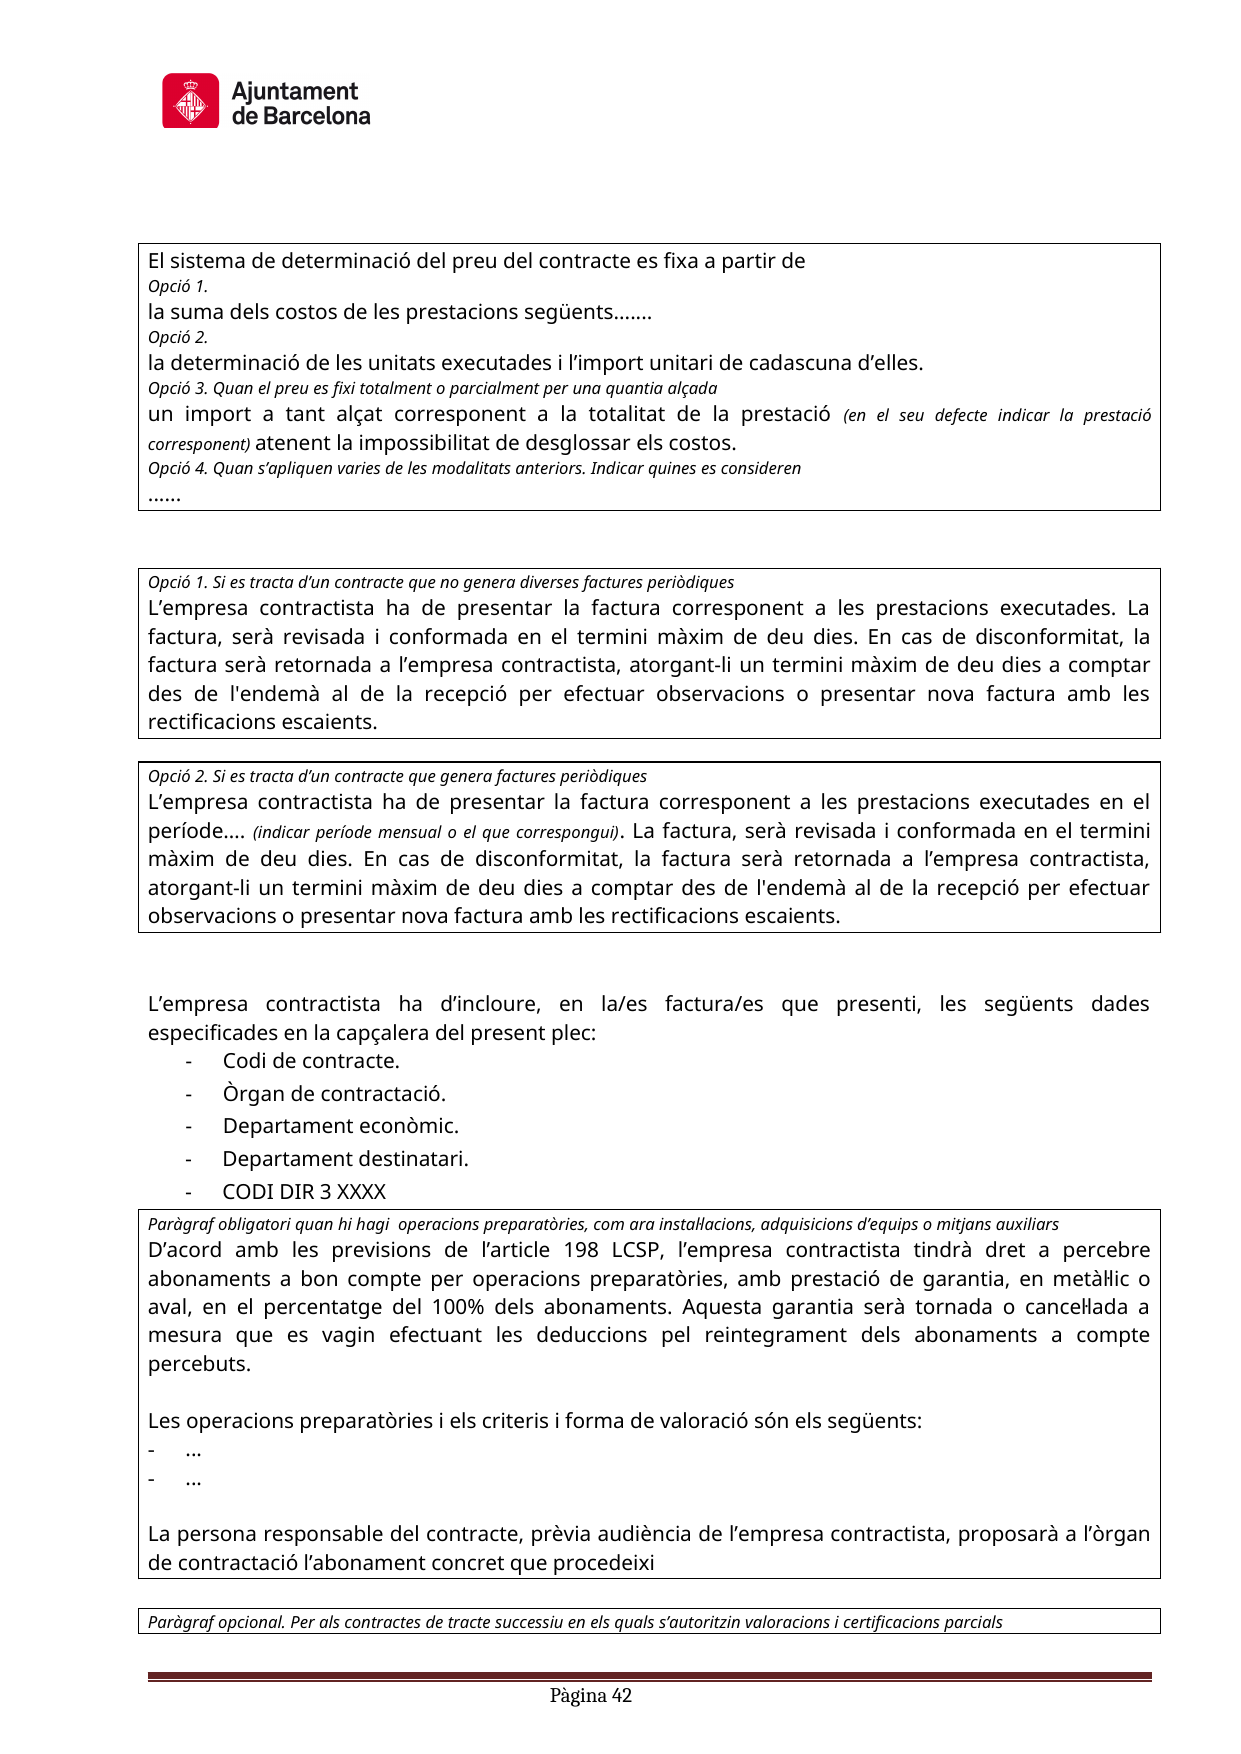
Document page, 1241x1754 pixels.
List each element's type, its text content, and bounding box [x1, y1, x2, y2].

text L’empresa contractista ha d’incloure, en la/es factura/es que presenti, les següents dades especificades en la capçalera del present plec: [148, 989, 1152, 1046]
text La persona responsable del contracte, prèvia audiència de l’empresa contractista, proposarà a l’òrgan de contractació l’abonament concret que procedeixi [139, 1516, 1160, 1578]
text Opció 4. Quan s’apliquen varies de les modalitats anteriors. Indicar quines es consideren [139, 453, 1160, 476]
text Opció 1. [139, 271, 1160, 294]
text la suma dels costos de les prestacions següents....... [139, 294, 1160, 323]
list Codi de contracte. [185, 1046, 1152, 1075]
text Paràgraf obligatori quan hi hagi operacions preparatòries, com ara instal·lacions, adquisicions d’equips o mitjans auxiliars [139, 1210, 1160, 1235]
list Departament econòmic. [185, 1112, 1093, 1140]
text Opció 2. Si es tracta d’un contracte que genera factures periòdiques [139, 763, 1160, 784]
text la determinació de les unitats executades i l’import unitari de cadascuna d’elles. [139, 345, 1160, 374]
text Opció 3. Quan el preu es fixi totalment o parcialment per una quantia alçada [139, 374, 1160, 396]
list CODI DIR 3 XXXX [185, 1177, 1093, 1205]
text L’empresa contractista ha de presentar la factura corresponent a les prestacions executades en el període…. (indicar període mensual o el que correspongui). La factura, serà revisada i conformada en el termini màxim de deu dies. En cas de disconformitat, la factura serà retornada a l’empresa contractista, atorgant-li un termini màxim de deu dies a comptar des de l'endemà al de la recepció per efectuar observacions o presentar nova factura amb les rectificacions escaients. [139, 784, 1160, 932]
text Opció 2. [139, 323, 1160, 345]
list Òrgan de contractació. [185, 1079, 1152, 1107]
text Paràgraf opcional. Per als contractes de tracte successiu en els quals s’autoritzin valoracions i certificacions parcials [139, 1609, 1160, 1633]
text El sistema de determinació del preu del contracte es fixa a partir de [139, 244, 1160, 271]
text ...... [139, 476, 1160, 510]
text L’empresa contractista ha de presentar la factura corresponent a les prestacions executades. La factura, serà revisada i conformada en el termini màxim de deu dies. En cas de disconformitat, la factura serà retornada a l’empresa contractista, atorgant-li un termini màxim de deu dies a comptar des de l'endemà al de la recepció per efectuar observacions o presentar nova factura amb les rectificacions escaients. [139, 590, 1160, 738]
picture [162, 73, 371, 128]
list Departament destinatari. [185, 1144, 1093, 1173]
text D’acord amb les previsions de l’article 198 LCSP, l’empresa contractista tindrà dret a percebre abonaments a bon compte per operacions preparatòries, amb prestació de garantia, en metàl·lic o aval, en el percentatge del 100% dels abonaments. Aquesta garantia serà tornada o cancel·lada a mesura que es vagin efectuant les deduccions pel reintegrament dels abonaments a compte percebuts. [148, 1235, 1152, 1377]
text Les operacions preparatòries i els criteris i forma de valoració són els següents: [148, 1406, 1152, 1434]
text un import a tant alçat corresponent a la totalitat de la prestació (en el seu defecte indicar la prestació corresponent) atenent la impossibilitat de desglossar els costos. [139, 396, 1160, 453]
text Opció 1. Si es tracta d’un contracte que no genera diverses factures periòdiques [139, 569, 1160, 590]
list ... [148, 1463, 1152, 1491]
list ... [148, 1434, 1152, 1463]
